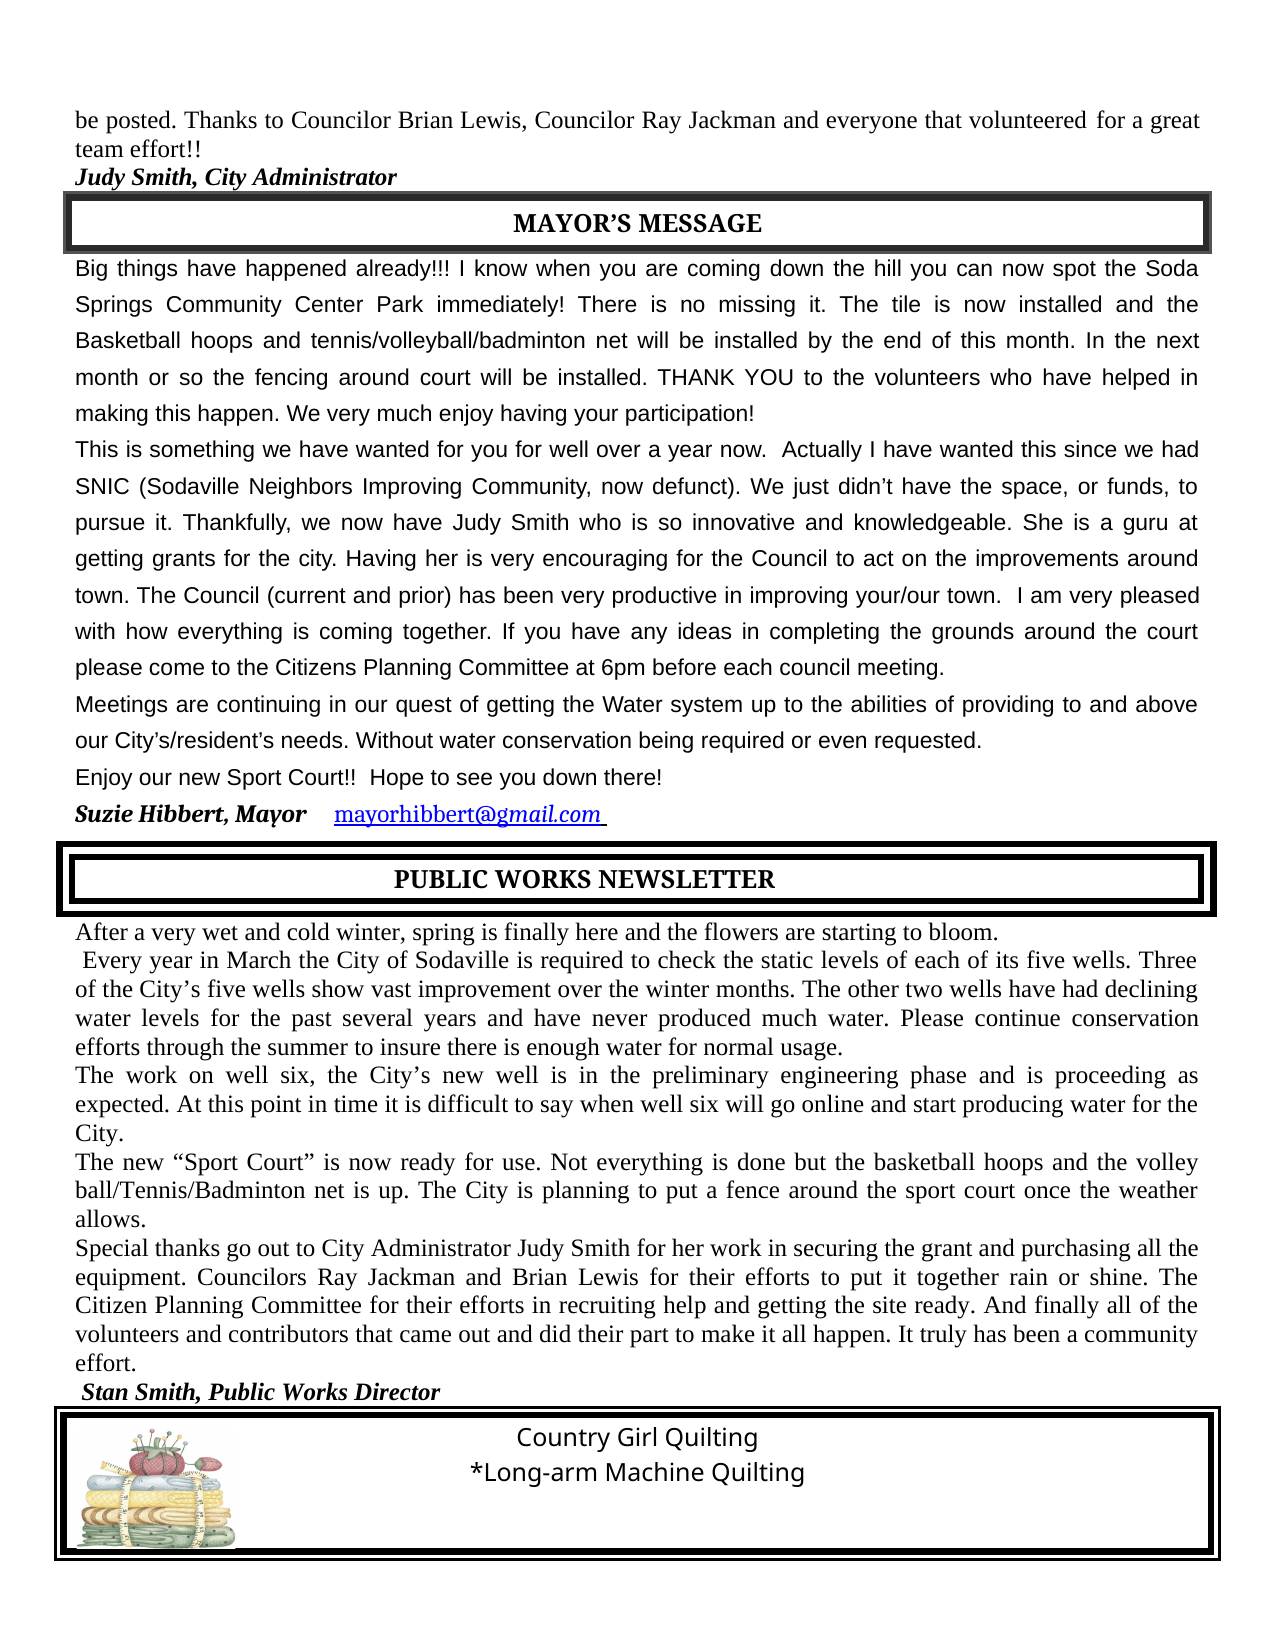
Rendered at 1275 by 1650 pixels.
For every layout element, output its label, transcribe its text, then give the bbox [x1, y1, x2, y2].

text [75, 105, 1200, 162]
text MAYOR’S MESSAGE [75, 204, 1200, 242]
text Stan Smith, Public Works Director [75, 1377, 1200, 1406]
text After a very wet and cold winter, spring is finally here and the flowers are starting to bloom. [75, 917, 1200, 946]
text Judy Smith, City Administrator [75, 162, 1200, 191]
text This is something we have wanted for you for well over a year now. Actually I have wanted this since we had SNIC (Sodaville Neighbors Improving Community, now defunct). We just didn’t have the space, or funds, to pursue it. Thankfully, we now have Judy Smith who is so innovative and knowledgeable. She is a guru at getting grants for the city. Having her is very encouraging for the Council to act on the improvements around town. The Council (current and prior) has been very productive in improving your/our town. I am very pleased with how everything is coming together. If you have any ideas in completing the grounds around the court please come to the Citizens Planning Committee at 6pm before each council meeting. [75, 436, 1200, 681]
text Suzie Hibbert, Mayor mayorhibbert@gmail.com [75, 800, 1200, 828]
text Meetings are continuing in our quest of getting the Water system up to the abilities of providing to and above our City’s/resident’s needs. Without water conservation being required or even requested. [75, 691, 1200, 753]
text Every year in March the City of Sodaville is required to check the static levels of each of its five wells. Three of the City’s five wells show vast improvement over the winter months. The other two wells have had declining water levels for the past several years and have never produced much water. Please continue conservation efforts through the summer to insure there is enough water for normal usage. [75, 946, 1200, 1061]
text Special thanks go out to City Administrator Judy Smith for her work in securing the grant and purchasing all the equipment. Councilors Ray Jackman and Brian Lewis for their efforts to put it together rain or shine. The Citizen Planning Committee for their efforts in recruiting help and getting the site ready. And finally all of the volunteers and contributors that came out and did their part to make it all happen. It truly has been a community effort. [75, 1233, 1200, 1377]
text Country Girl Quilting [57, 1409, 1218, 1454]
text *Long-arm Machine Quilting [236, 1454, 1200, 1488]
text The work on well six, the City’s new well is in the preliminary engineering phase and is proceeding as expected. At this point in time it is difficult to say when well six will go online and start producing water for the City. [75, 1061, 1200, 1147]
text Enjoy our new Sport Court!! Hope to see you down there! [75, 763, 1200, 790]
text Big things have happened already!!! I know when you are coming down the hill you can now spot the Soda Springs Community Center Park immediately! There is no missing it. The tile is now installed and the Basketball hoops and tennis/volleyball/badminton net will be installed by the end of this month. In the next month or so the fencing around court will be installed. THANK YOU to the volunteers who have helped in making this happen. We very much enjoy having your participation! [75, 254, 1200, 426]
text The new “Sport Court” is now ready for use. Not everything is done but the basketball hoops and the volley ball/Tennis/Badminton net is up. The City is planning to put a fence around the sport court once the weather allows. [75, 1147, 1200, 1233]
title Public Works Newsletter [63, 847, 1210, 911]
picture [76, 1428, 236, 1549]
